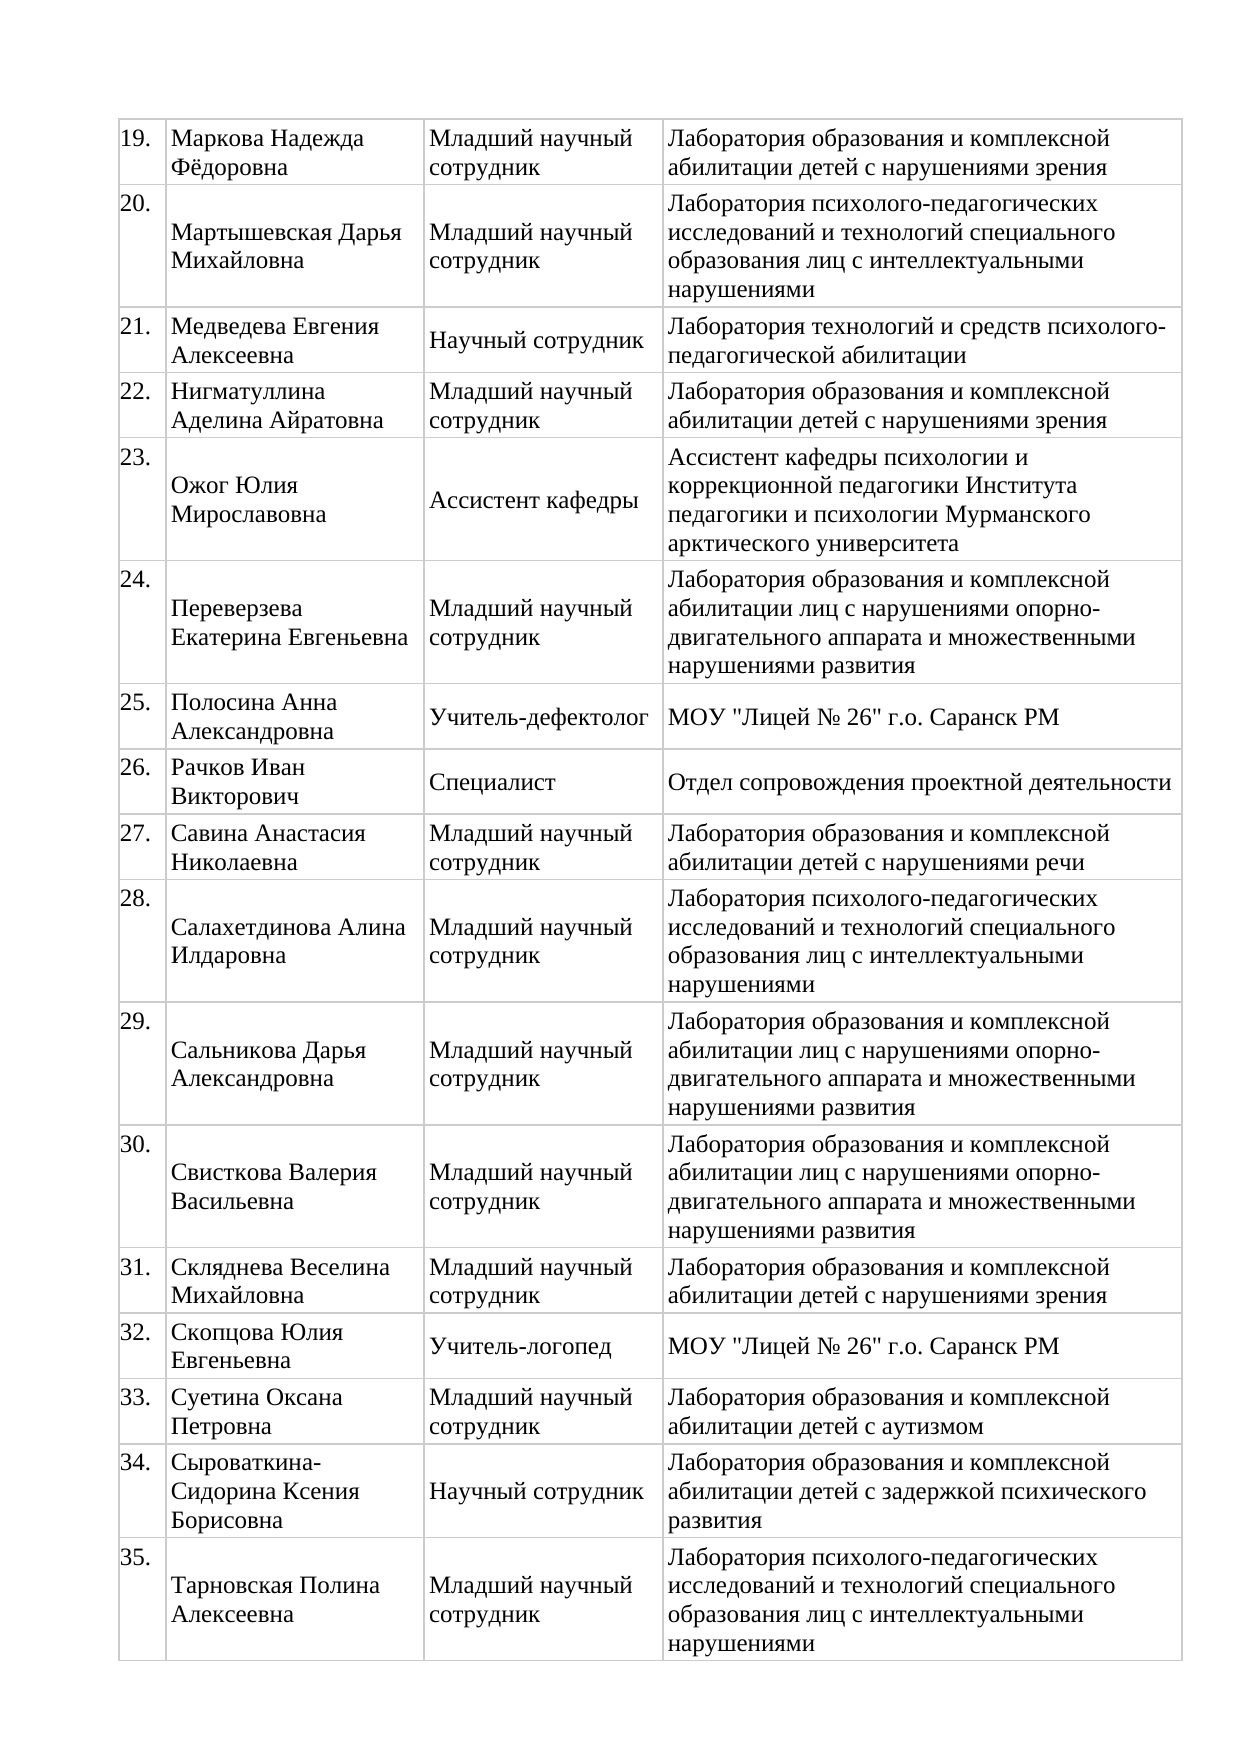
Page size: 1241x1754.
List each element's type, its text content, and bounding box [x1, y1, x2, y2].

table_cell Суетина Оксана Петровна [167, 1379, 423, 1443]
table_cell Переверзева Екатерина Евгеньевна [167, 561, 423, 682]
table_cell Ассистент кафедры психологии и коррекционной педагогики Института педагогики и психологии Мурманского арктического университета [664, 438, 1181, 560]
table_cell Лаборатория образования и комплексной абилитации детей с нарушениями зрения [664, 373, 1181, 437]
table_cell Младший научный сотрудник [425, 561, 662, 682]
table_cell Лаборатория технологий и средств психолого-педагогической абилитации [664, 308, 1181, 372]
table_cell Лаборатория образования и комплексной абилитации детей с нарушениями речи [664, 815, 1181, 878]
table_cell [120, 1445, 165, 1537]
table_cell Ожог Юлия Мирославовна [167, 438, 423, 560]
table_cell [120, 815, 165, 878]
table_cell [120, 373, 165, 437]
table_cell Лаборатория психолого-педагогических исследований и технологий специального образования лиц с интеллектуальными нарушениями [664, 1538, 1181, 1660]
table_cell [120, 1379, 165, 1443]
table_cell Рачков Иван Викторович [167, 750, 423, 813]
table_cell [120, 684, 165, 748]
table_cell Маркова Надежда Фёдоровна [167, 120, 423, 183]
table_cell [120, 1314, 165, 1377]
table_cell [120, 120, 165, 183]
table_cell МОУ "Лицей № 26" г.о. Саранск РМ [664, 1314, 1181, 1377]
table_cell Научный сотрудник [425, 1445, 662, 1537]
table_cell [120, 561, 165, 682]
table_cell Лаборатория образования и комплексной абилитации детей с задержкой психического развития [664, 1445, 1181, 1537]
table_cell Младший научный сотрудник [425, 185, 662, 306]
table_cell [664, 120, 1181, 183]
table_cell [120, 185, 165, 306]
table_cell [120, 1126, 165, 1247]
table_cell Младший научный сотрудник [425, 1126, 662, 1247]
table_cell Отдел сопровождения проектной деятельности [664, 750, 1181, 813]
table_cell Сальникова Дарья Александровна [167, 1003, 423, 1124]
table_cell Младший научный сотрудник [425, 815, 662, 878]
table_cell Младший научный сотрудник [425, 373, 662, 437]
table_cell Скляднева Веселина Михайловна [167, 1248, 423, 1312]
table_cell Лаборатория образования и комплексной абилитации лиц с нарушениями опорно-двигательного аппарата и множественными нарушениями развития [664, 1126, 1181, 1247]
table_cell Лаборатория образования и комплексной абилитации детей с аутизмом [664, 1379, 1181, 1443]
table_cell Учитель-дефектолог [425, 684, 662, 748]
table_cell [120, 438, 165, 560]
table_cell Полосина Анна Александровна [167, 684, 423, 748]
table_cell МОУ "Лицей № 26" г.о. Саранск РМ [664, 684, 1181, 748]
table_cell Мартышевская Дарья Михайловна [167, 185, 423, 306]
table_cell [120, 1538, 165, 1660]
table_cell [120, 308, 165, 372]
table_cell [120, 1248, 165, 1312]
table_cell Младший научный сотрудник [425, 1538, 662, 1660]
table_cell Нигматуллина Аделина Айратовна [167, 373, 423, 437]
table_cell Младший научный сотрудник [425, 1379, 662, 1443]
table_cell Младший научный сотрудник [425, 1003, 662, 1124]
table_cell Лаборатория психолого-педагогических исследований и технологий специального образования лиц с интеллектуальными нарушениями [664, 185, 1181, 306]
table_cell Научный сотрудник [425, 308, 662, 372]
table_cell Сыроваткина-Сидорина Ксения Борисовна [167, 1445, 423, 1537]
table_cell Скопцова Юлия Евгеньевна [167, 1314, 423, 1377]
table_cell Лаборатория образования и комплексной абилитации детей с нарушениями зрения [664, 1248, 1181, 1312]
table_cell [120, 750, 165, 813]
table_cell Медведева Евгения Алексеевна [167, 308, 423, 372]
table_cell Салахетдинова Алина Илдаровна [167, 880, 423, 1001]
table_cell Младший научный сотрудник [425, 1248, 662, 1312]
table_cell [120, 880, 165, 1001]
table_cell Лаборатория образования и комплексной абилитации лиц с нарушениями опорно-двигательного аппарата и множественными нарушениями развития [664, 1003, 1181, 1124]
table_cell Савина Анастасия Николаевна [167, 815, 423, 878]
table_cell Лаборатория психолого-педагогических исследований и технологий специального образования лиц с интеллектуальными нарушениями [664, 880, 1181, 1001]
table_cell Лаборатория образования и комплексной абилитации лиц с нарушениями опорно-двигательного аппарата и множественными нарушениями развития [664, 561, 1181, 682]
table_cell Младший научный сотрудник [425, 880, 662, 1001]
table_cell Специалист [425, 750, 662, 813]
table_cell Тарновская Полина Алексеевна [167, 1538, 423, 1660]
table_cell Ассистент кафедры [425, 438, 662, 560]
table_cell Свисткова Валерия Васильевна [167, 1126, 423, 1247]
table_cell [425, 120, 662, 183]
table_cell [120, 1003, 165, 1124]
table_cell Учитель-логопед [425, 1314, 662, 1377]
